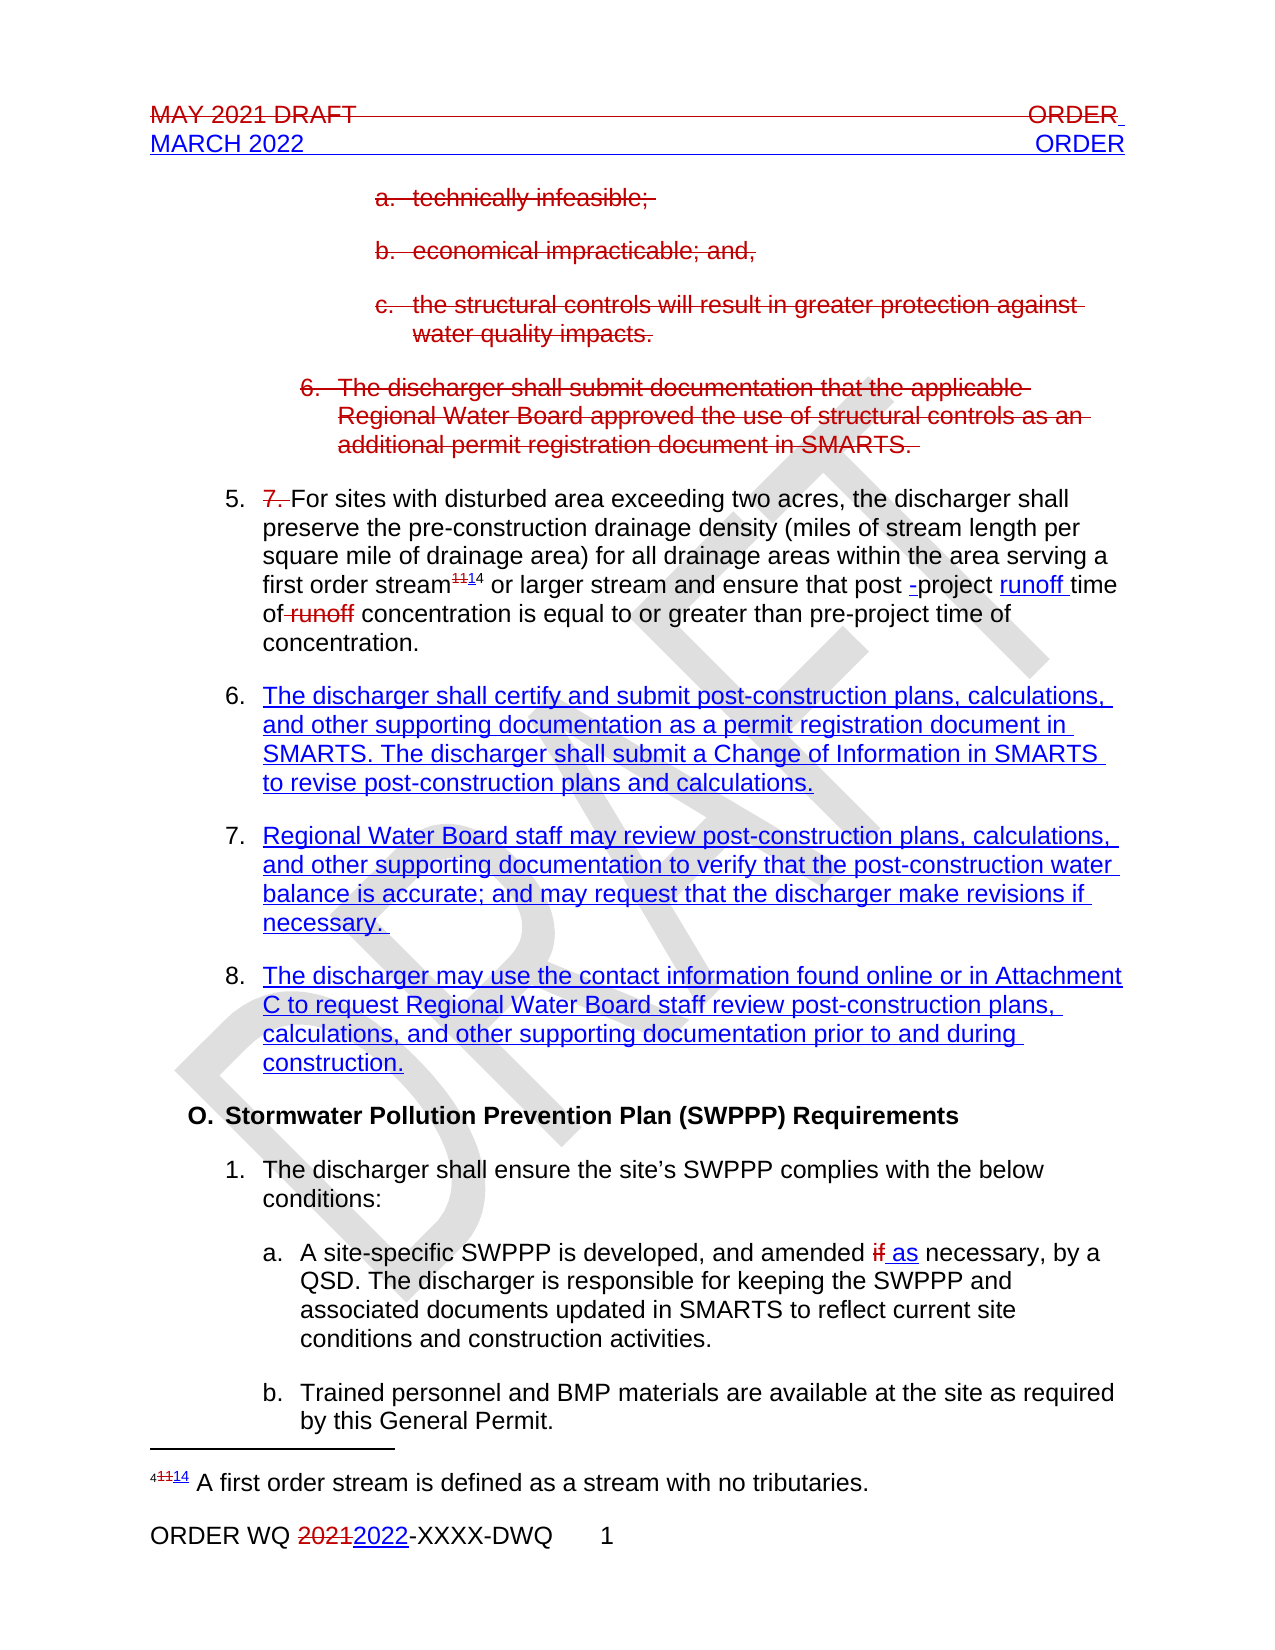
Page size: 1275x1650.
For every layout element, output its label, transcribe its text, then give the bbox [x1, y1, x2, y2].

list 6. The discharger shall submit documentation that the applicable Regional Water Board approved the use of structural controls as an additional permit registration document in SMARTS. [300, 372, 1125, 459]
subtitle Stormwater Pollution Prevention Plan (SWPPP) Requirements [187, 1101, 1125, 1130]
list 7. For sites with disturbed area exceeding two acres, the discharger shall preserve the pre-construction drainage density (miles of stream length per square mile of drainage area) for all drainage areas within the area serving a first order stream1114 or larger stream and ensure that post -project runoff time of runoff concentration is equal to or greater than pre-project time of concentration. [246, 484, 1125, 656]
list The discharger may use the contact information found online or in Attachment C to request Regional Water Board staff review post-construction plans, calculations, and other supporting documentation prior to and during construction. [246, 961, 1125, 1076]
list Regional Water Board staff may review post-construction plans, calculations, and other supporting documentation to verify that the post-construction water balance is accurate; and may request that the discharger make revisions if necessary. [246, 821, 1125, 936]
list A site-specific SWPPP is developed, and amended if as necessary, by a QSD. The discharger is responsible for keeping the SWPPP and associated documents updated in SMARTS to reflect current site conditions and construction activities. [262, 1237, 1125, 1352]
list a. technically infeasible; [375, 182, 1125, 211]
list The discharger shall certify and submit post-construction plans, calculations, and other supporting documentation as a permit registration document in SMARTS. The discharger shall submit a Change of Information in SMARTS to revise post-construction plans and calculations. [246, 681, 1125, 796]
list The discharger shall ensure the site’s SWPPP complies with the below conditions: [246, 1155, 1125, 1212]
list Trained personnel and BMP materials are available at the site as required by this General Permit. [262, 1377, 1125, 1435]
list b. economical impracticable; and, [375, 236, 1125, 265]
list c. the structural controls will result in greater protection against water quality impacts. [375, 290, 1125, 347]
